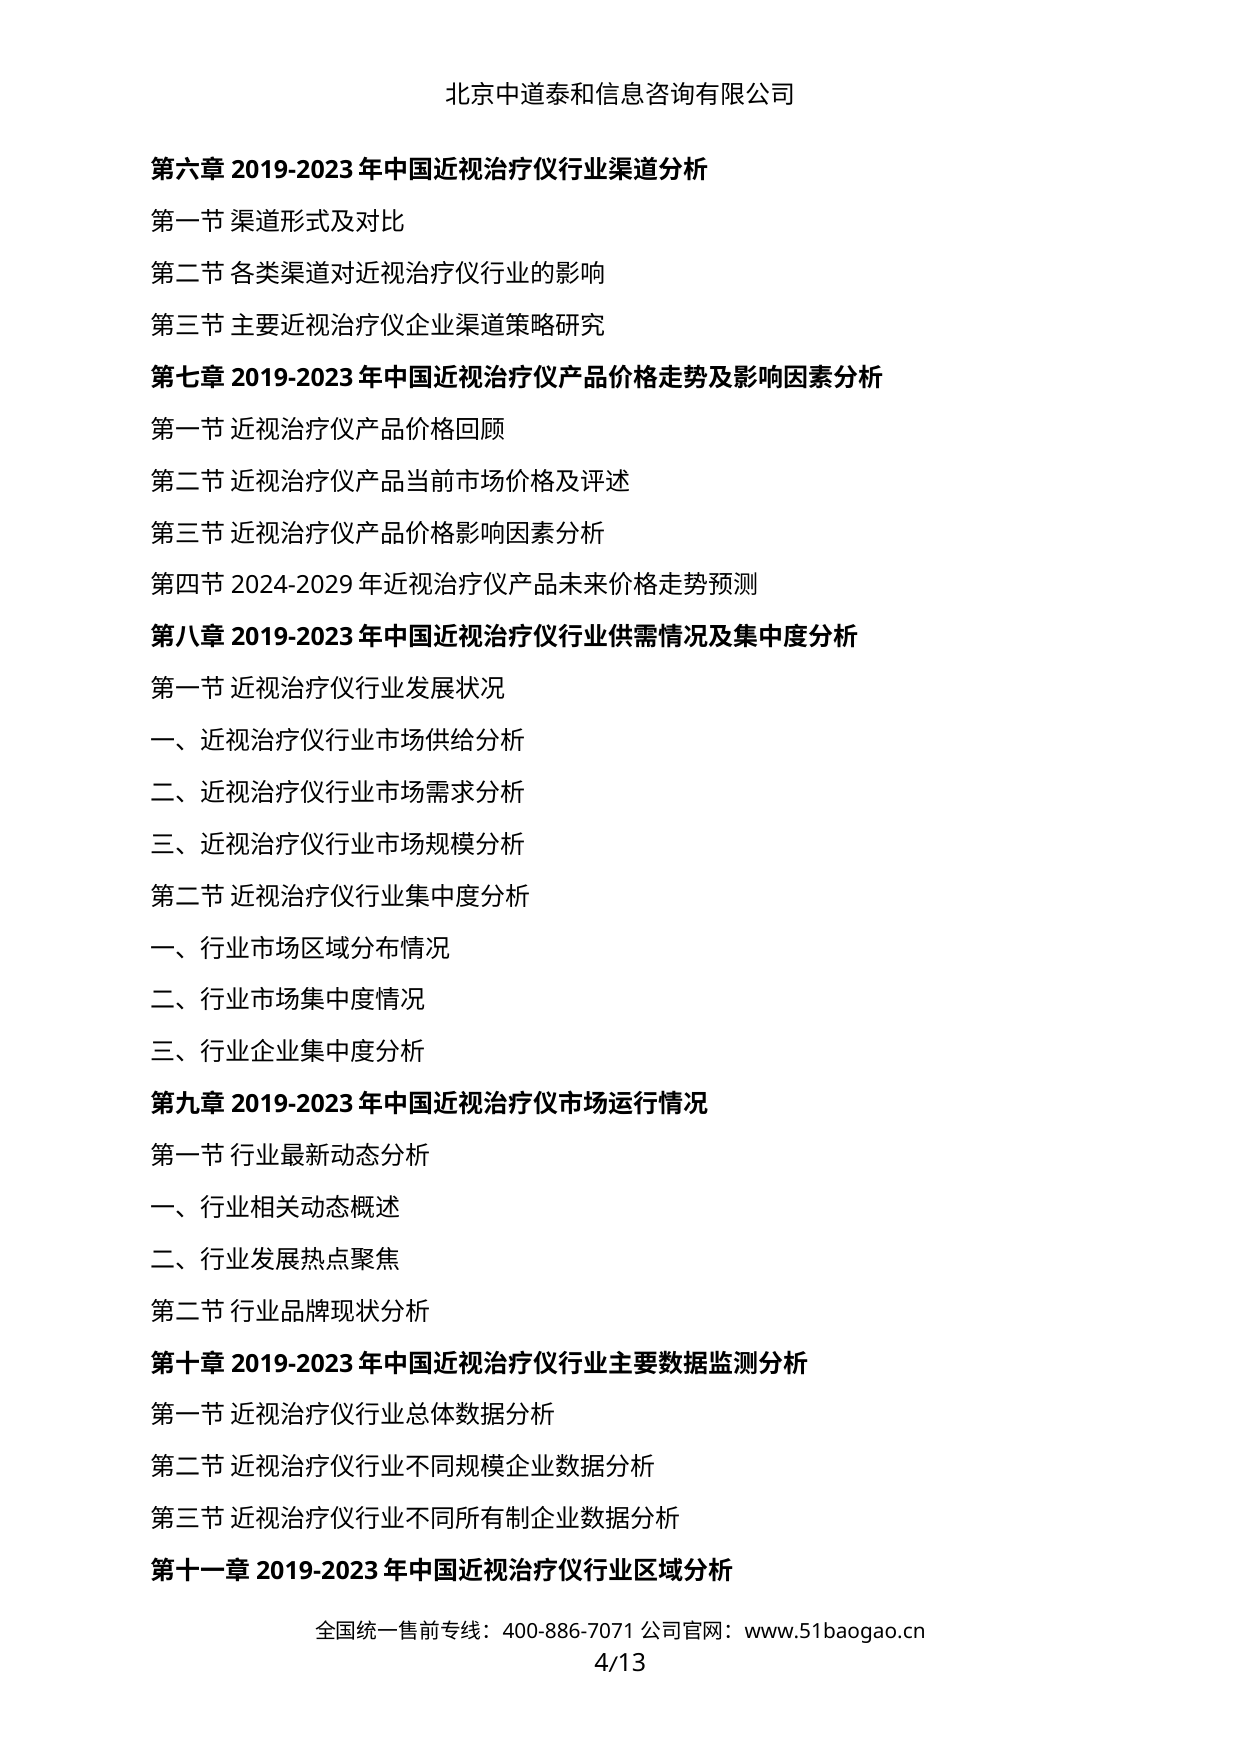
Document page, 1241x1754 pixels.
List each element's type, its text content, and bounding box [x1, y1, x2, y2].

text 第八章 2019-2023年中国近视治疗仪行业供需情况及集中度分析 [150, 617, 1090, 653]
text 一、行业市场区域分布情况 [150, 928, 1090, 964]
text 第七章 2019-2023年中国近视治疗仪产品价格走势及影响因素分析 [150, 357, 1090, 394]
text 三、近视治疗仪行业市场规模分析 [150, 824, 1090, 861]
text 第二节 近视治疗仪产品当前市场价格及评述 [150, 461, 1090, 497]
text 第四节 2024-2029年近视治疗仪产品未来价格走势预测 [150, 565, 1090, 601]
text 第二节 近视治疗仪行业不同规模企业数据分析 [150, 1447, 1090, 1483]
text 第三节 近视治疗仪行业不同所有制企业数据分析 [150, 1499, 1090, 1535]
text 第二节 各类渠道对近视治疗仪行业的影响 [150, 254, 1090, 290]
text 第一节 行业最新动态分析 [150, 1136, 1090, 1172]
text 一、行业相关动态概述 [150, 1187, 1090, 1224]
text 一、近视治疗仪行业市场供给分析 [150, 721, 1090, 757]
text 第十一章 2019-2023年中国近视治疗仪行业区域分析 [150, 1551, 1090, 1587]
text 第一节 近视治疗仪行业总体数据分析 [150, 1395, 1090, 1431]
text 二、行业发展热点聚焦 [150, 1239, 1090, 1276]
text 第十章 2019-2023年中国近视治疗仪行业主要数据监测分析 [150, 1343, 1090, 1379]
text 第二节 行业品牌现状分析 [150, 1291, 1090, 1327]
text 二、行业市场集中度情况 [150, 980, 1090, 1016]
text 第一节 近视治疗仪产品价格回顾 [150, 409, 1090, 446]
text 第三节 近视治疗仪产品价格影响因素分析 [150, 513, 1090, 549]
text 第六章 2019-2023年中国近视治疗仪行业渠道分析 [150, 150, 1090, 186]
text 第三节 主要近视治疗仪企业渠道策略研究 [150, 306, 1090, 342]
text 第一节 渠道形式及对比 [150, 202, 1090, 238]
text 第二节 近视治疗仪行业集中度分析 [150, 876, 1090, 912]
text 第一节 近视治疗仪行业发展状况 [150, 669, 1090, 705]
text 二、近视治疗仪行业市场需求分析 [150, 772, 1090, 809]
text 三、行业企业集中度分析 [150, 1032, 1090, 1068]
text 第九章 2019-2023年中国近视治疗仪市场运行情况 [150, 1084, 1090, 1120]
